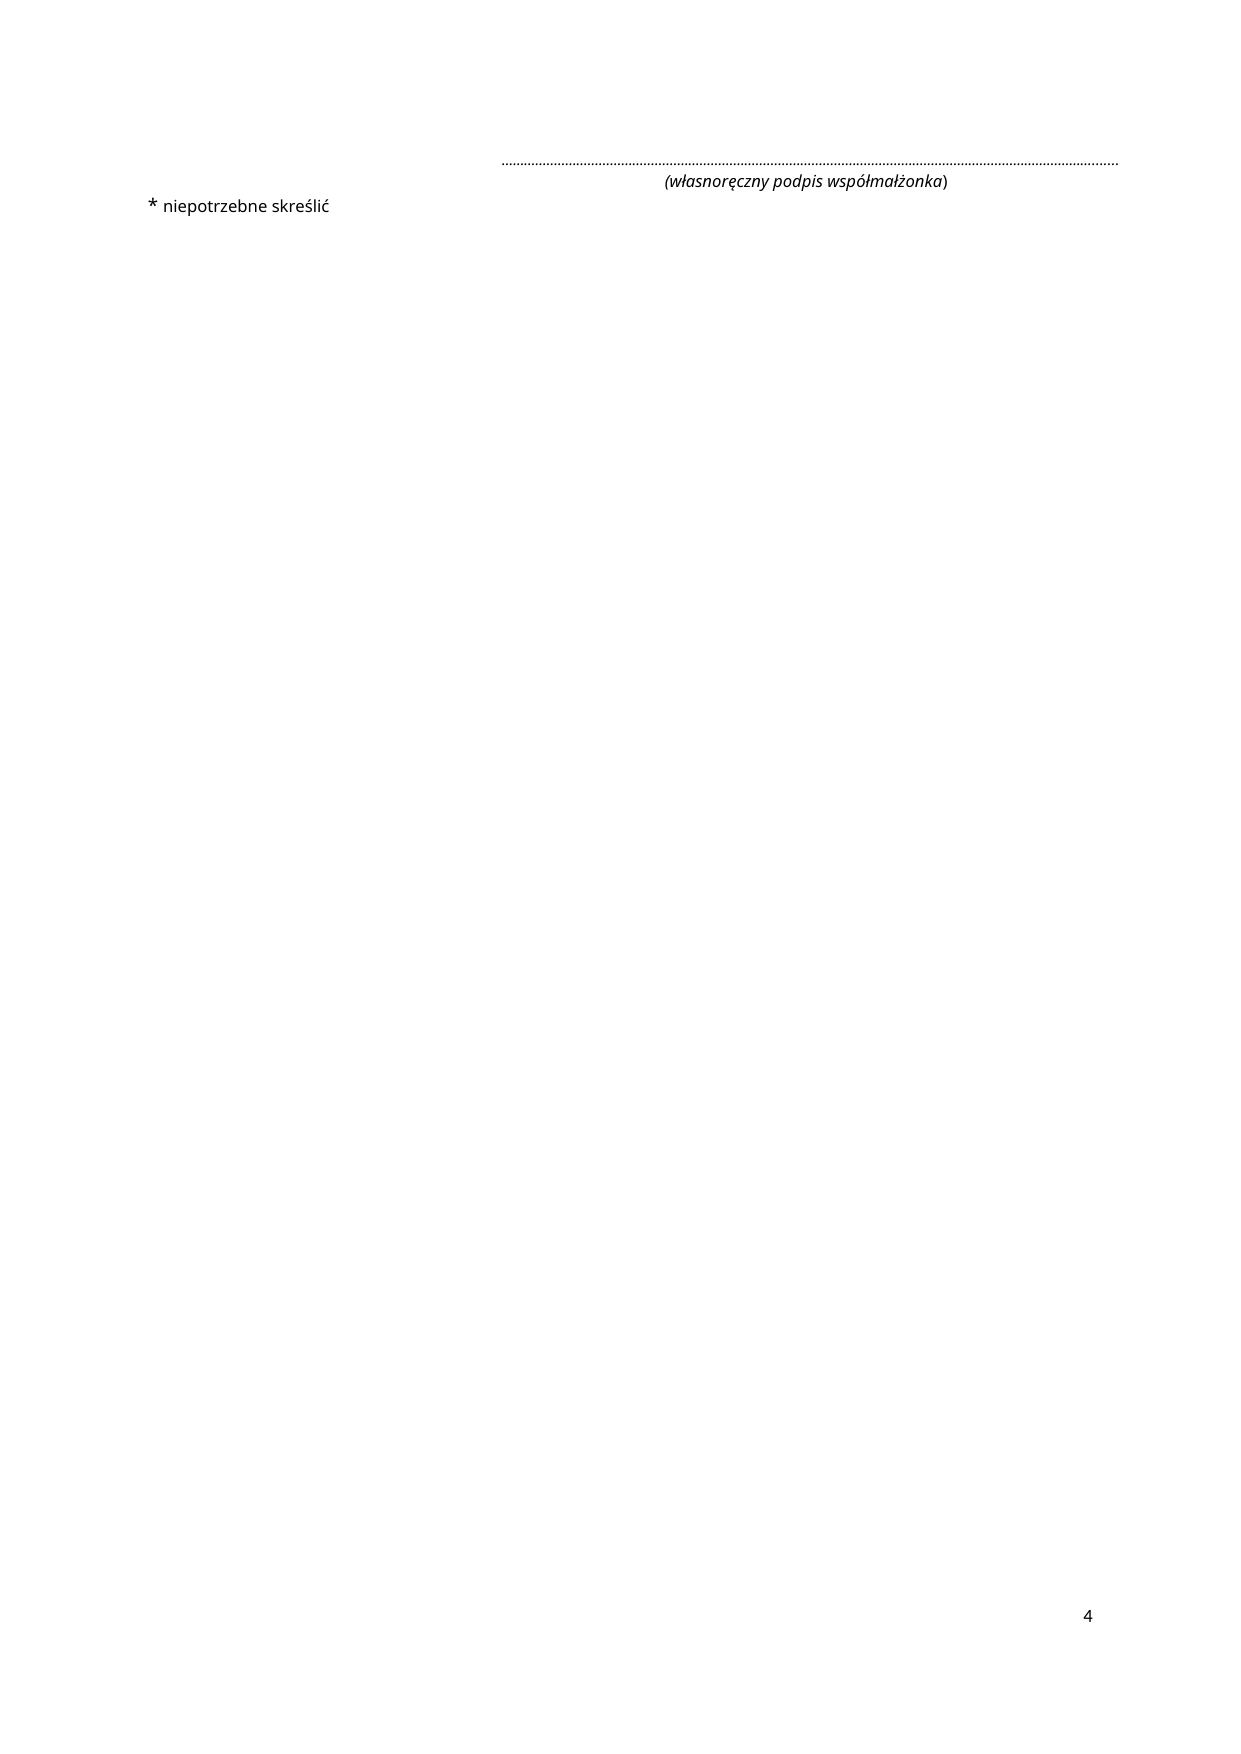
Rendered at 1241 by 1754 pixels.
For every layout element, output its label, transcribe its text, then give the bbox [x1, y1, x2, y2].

text (własnoręczny podpis współmałżonka) [664, 170, 1092, 193]
text * niepotrzebne skreślić [148, 193, 1092, 218]
